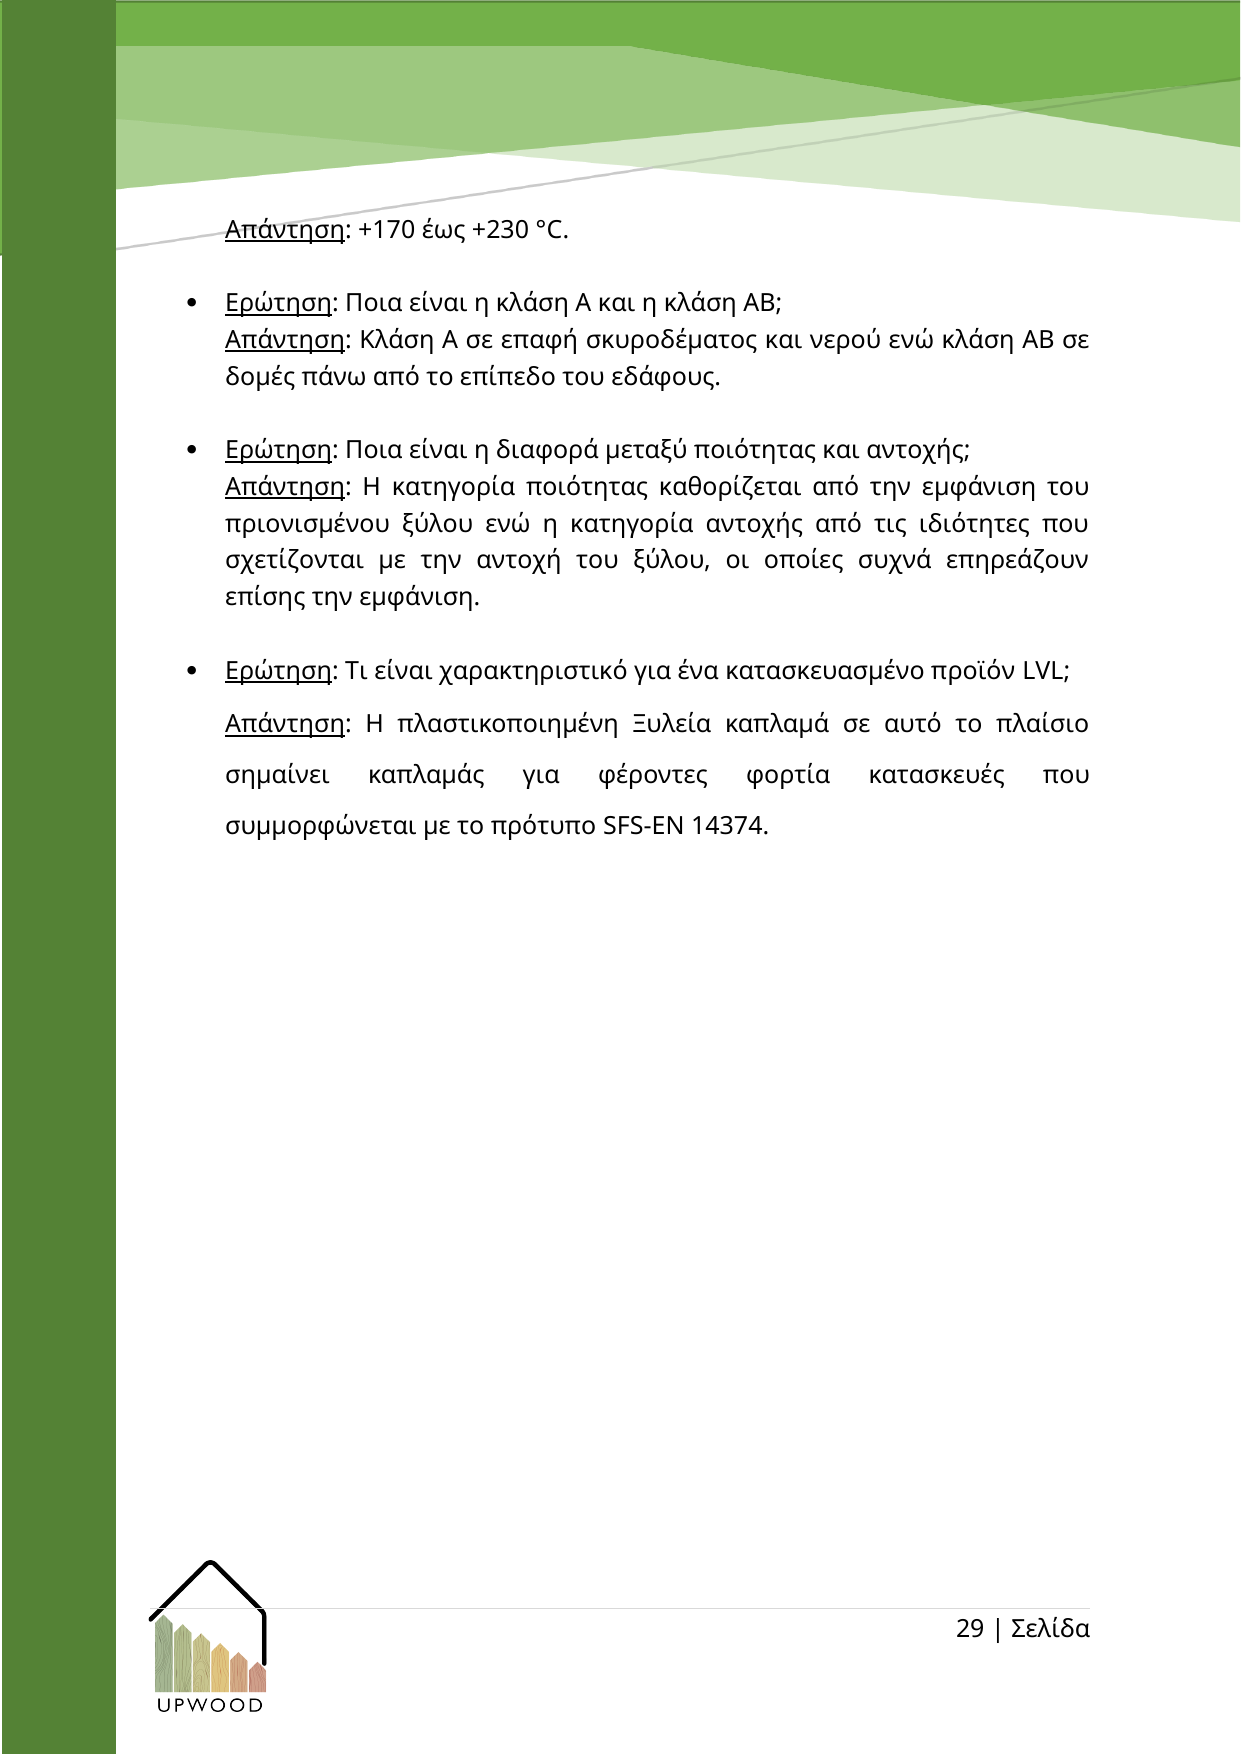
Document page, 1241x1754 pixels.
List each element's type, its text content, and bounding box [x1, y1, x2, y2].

list Ερώτηση: Ποια είναι η διαφορά μεταξύ ποιότητας και αντοχής; [187, 432, 1090, 466]
list Απάντηση: Κλάση Α σε επαφή σκυροδέματος και νερού ενώ κλάση ΑΒ σε δομές πάνω από το επίπεδο του εδάφους. [225, 322, 1090, 392]
list Ερώτηση: Ποια είναι η κλάση Α και η κλάση ΑΒ; [187, 285, 1090, 319]
list Απάντηση: +170 έως +230 °C. [225, 211, 1090, 245]
list Ερώτηση: Τι είναι χαρακτηριστικό για ένα κατασκευασμένο προϊόν LVL; [187, 652, 1090, 687]
list Απάντηση: Η κατηγορία ποιότητας καθορίζεται από την εμφάνιση του πριονισμένου ξύλου ενώ η κατηγορία αντοχής από τις ιδιότητες που σχετίζονται με την αντοχή του ξύλου, οι οποίες συχνά επηρεάζουν επίσης την εμφάνιση. [225, 469, 1090, 613]
picture [148, 1560, 267, 1712]
picture [116, 46, 1241, 283]
text Απάντηση: Η πλαστικοποιημένη Ξυλεία καπλαμά σε αυτό το πλαίσιο σημαίνει καπλαμάς για φέροντες φορτία κατασκευές που συμμορφώνεται με το πρότυπο SFS-EN 14374. [225, 706, 1090, 842]
